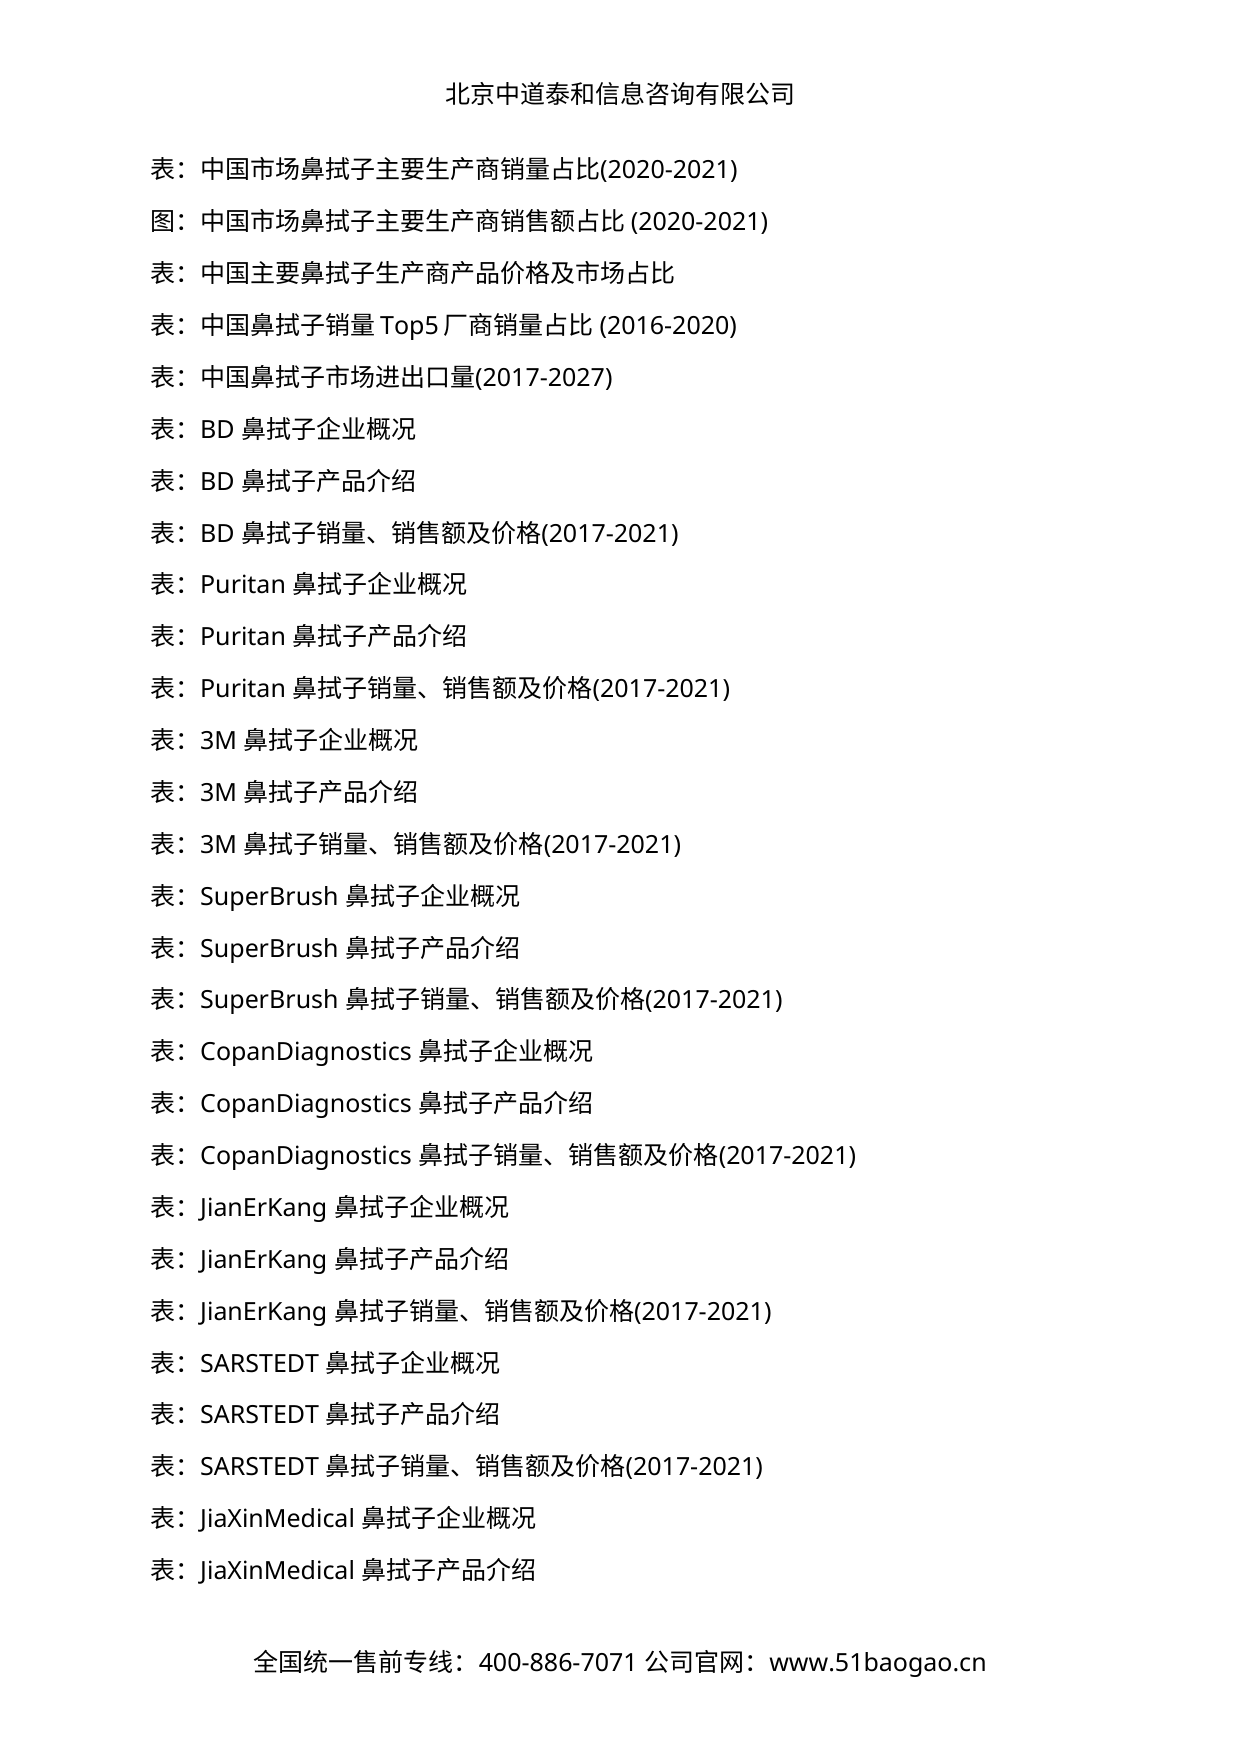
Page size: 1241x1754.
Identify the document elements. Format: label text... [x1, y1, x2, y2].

text 表：BD 鼻拭子销量、销售额及价格(2017-2021) [150, 513, 1090, 549]
text 表：SARSTEDT 鼻拭子企业概况 [150, 1343, 1090, 1379]
text 表：JianErKang 鼻拭子销量、销售额及价格(2017-2021) [150, 1291, 1090, 1327]
text 表：Puritan 鼻拭子产品介绍 [150, 617, 1090, 653]
text 表：SuperBrush 鼻拭子产品介绍 [150, 928, 1090, 964]
text 表：3M 鼻拭子企业概况 [150, 721, 1090, 757]
text 表：Puritan 鼻拭子销量、销售额及价格(2017-2021) [150, 669, 1090, 705]
text 表：BD 鼻拭子产品介绍 [150, 461, 1090, 497]
text 表：JiaXinMedical 鼻拭子产品介绍 [150, 1551, 1090, 1587]
text 表：3M 鼻拭子产品介绍 [150, 772, 1090, 809]
text 表：SARSTEDT 鼻拭子销量、销售额及价格(2017-2021) [150, 1447, 1090, 1483]
text 表：SuperBrush 鼻拭子销量、销售额及价格(2017-2021) [150, 980, 1090, 1016]
text 表：CopanDiagnostics 鼻拭子产品介绍 [150, 1084, 1090, 1120]
text 表：中国市场鼻拭子主要生产商销量占比(2020-2021) [150, 150, 1090, 186]
text 表：JiaXinMedical 鼻拭子企业概况 [150, 1499, 1090, 1535]
text 表：JianErKang 鼻拭子企业概况 [150, 1187, 1090, 1224]
text 表：3M 鼻拭子销量、销售额及价格(2017-2021) [150, 824, 1090, 861]
text 表：SuperBrush 鼻拭子企业概况 [150, 876, 1090, 912]
text 表：中国主要鼻拭子生产商产品价格及市场占比 [150, 254, 1090, 290]
text 表：CopanDiagnostics 鼻拭子销量、销售额及价格(2017-2021) [150, 1136, 1090, 1172]
text 表：SARSTEDT 鼻拭子产品介绍 [150, 1395, 1090, 1431]
text 表：Puritan 鼻拭子企业概况 [150, 565, 1090, 601]
text 表：中国鼻拭子市场进出口量(2017-2027) [150, 357, 1090, 394]
text 表：BD 鼻拭子企业概况 [150, 409, 1090, 446]
text 表：JianErKang 鼻拭子产品介绍 [150, 1239, 1090, 1276]
text 图：中国市场鼻拭子主要生产商销售额占比 (2020-2021) [150, 202, 1090, 238]
text 表：CopanDiagnostics 鼻拭子企业概况 [150, 1032, 1090, 1068]
text 表：中国鼻拭子销量Top5厂商销量占比 (2016-2020) [150, 306, 1090, 342]
